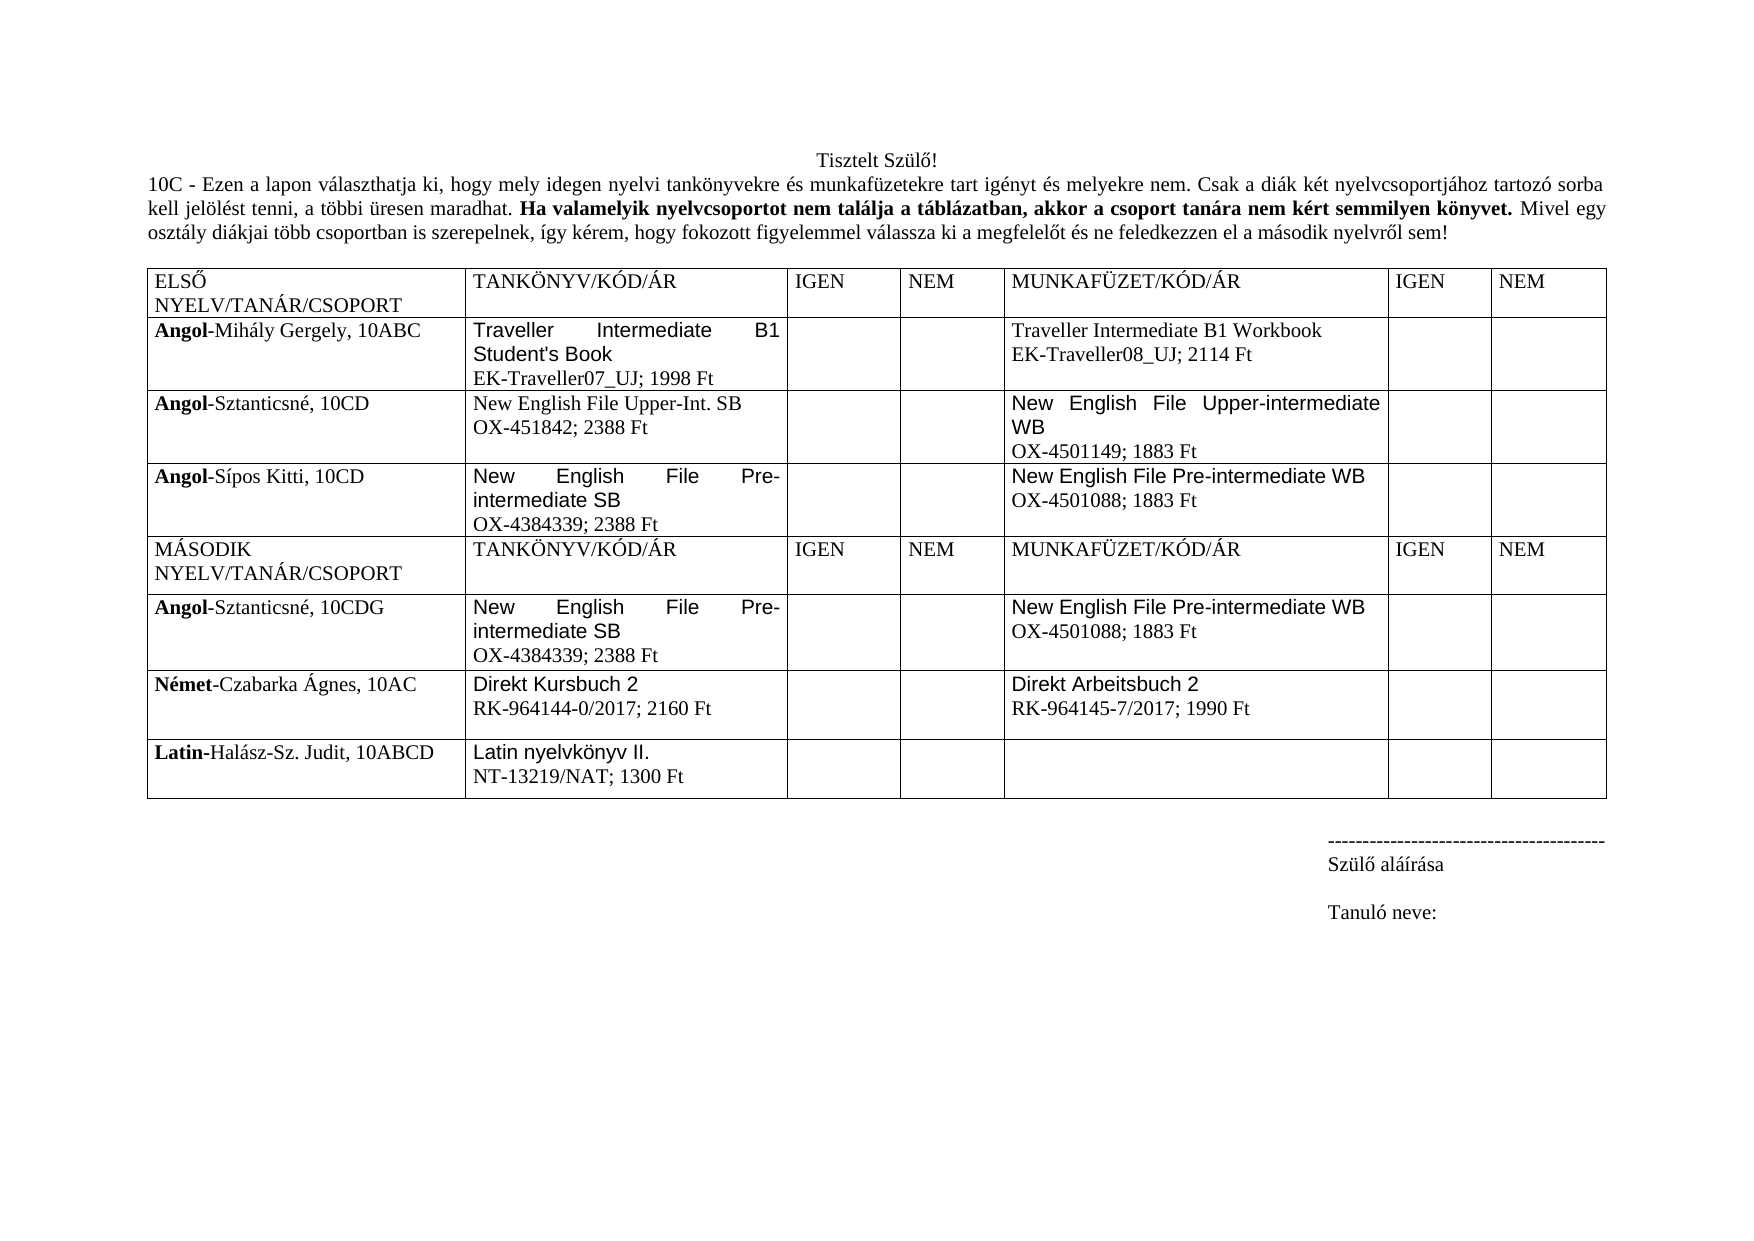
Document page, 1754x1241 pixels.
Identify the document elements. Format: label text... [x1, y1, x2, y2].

table_cell [1389, 391, 1491, 463]
table_cell [1389, 464, 1491, 536]
table_header NEM [1492, 269, 1606, 317]
table_header MUNKAFÜZET/KÓD/ÁR [1005, 269, 1388, 317]
table_cell [901, 464, 1004, 536]
table_cell NEM [901, 537, 1004, 594]
table_cell IGEN [788, 537, 900, 594]
table_cell New English File Pre-intermediate WB OX-4501088; 1883 Ft [1005, 464, 1388, 536]
table_cell New English File Upper-intermediate WB OX-4501149; 1883 Ft [1005, 391, 1388, 463]
table_cell New English File Pre-intermediate SB OX-4384339; 2388 Ft [466, 595, 787, 670]
table_cell Traveller Intermediate B1 Workbook EK-Traveller08_UJ; 2114 Ft [1005, 318, 1388, 390]
table_cell [1005, 740, 1388, 798]
table_cell [1492, 464, 1606, 536]
table_cell Traveller Intermediate B1 Student's Book EK-Traveller07_UJ; 1998 Ft [466, 318, 787, 390]
table_header NEM [901, 269, 1004, 317]
table_cell Angol-Sztanticsné, 10CD [148, 391, 465, 463]
table_cell MÁSODIK NYELV/TANÁR/CSOPORT [148, 537, 465, 594]
table_cell Latin-Halász-Sz. Judit, 10ABCD [148, 740, 465, 798]
table_cell [788, 671, 900, 739]
table_cell [1389, 671, 1491, 739]
table_cell [901, 391, 1004, 463]
text 10C - Ezen a lapon választhatja ki, hogy mely idegen nyelvi tankönyvekre és munkafüzetekre tart igényt és melyekre nem. Csak a diák két nyelvcsoportjához tartozó sorba kell jelölést tenni, a többi üresen maradhat. Ha valamelyik nyelvcsoportot nem találja a táblázatban, akkor a csoport tanára nem kért semmilyen könyvet. Mivel egy osztály diákjai több csoportban is szerepelnek, így kérem, hogy fokozott figyelemmel válassza ki a megfelelőt és ne feledkezzen el a második nyelvről sem! [148, 172, 1606, 244]
table_cell [1389, 318, 1491, 390]
table_cell IGEN [1389, 537, 1491, 594]
table_cell Angol-Sípos Kitti, 10CD [148, 464, 465, 536]
table_cell Angol-Sztanticsné, 10CDG [148, 595, 465, 670]
text Tisztelt Szülő! [148, 148, 1606, 172]
table_cell TANKÖNYV/KÓD/ÁR [466, 537, 787, 594]
table_cell [1389, 595, 1491, 670]
table_cell [1492, 595, 1606, 670]
table_cell Direkt Arbeitsbuch 2 RK-964145-7/2017; 1990 Ft [1005, 671, 1388, 739]
table_cell NEM [1492, 537, 1606, 594]
table_cell [901, 318, 1004, 390]
table_cell [901, 595, 1004, 670]
table_cell [1492, 318, 1606, 390]
table_cell New English File Pre-intermediate SB OX-4384339; 2388 Ft [466, 464, 787, 536]
table_header TANKÖNYV/KÓD/ÁR [466, 269, 787, 317]
table_cell New English File Pre-intermediate WB OX-4501088; 1883 Ft [1005, 595, 1388, 670]
table_cell Német-Czabarka Ágnes, 10AC [148, 671, 465, 739]
table_header IGEN [1389, 269, 1491, 317]
table_cell [788, 391, 900, 463]
text ---------------------------------------- Szülő aláírása [1328, 799, 1606, 876]
table_cell Direkt Kursbuch 2 RK-964144-0/2017; 2160 Ft [466, 671, 787, 739]
text Tanuló neve: [1328, 900, 1606, 924]
table_header IGEN [788, 269, 900, 317]
table_cell [788, 595, 900, 670]
table_cell Angol-Mihály Gergely, 10ABC [148, 318, 465, 390]
table_cell [1492, 391, 1606, 463]
table_cell [788, 464, 900, 536]
table_cell MUNKAFÜZET/KÓD/ÁR [1005, 537, 1388, 594]
table_cell [1492, 671, 1606, 739]
table_cell [901, 740, 1004, 798]
table_cell [788, 740, 900, 798]
table_cell Latin nyelvkönyv II. NT-13219/NAT; 1300 Ft [466, 740, 787, 798]
table_header ELSŐ NYELV/TANÁR/CSOPORT [148, 269, 465, 317]
table_cell [901, 671, 1004, 739]
table_cell [1492, 740, 1606, 798]
table_cell [1389, 740, 1491, 798]
table_cell New English File Upper-Int. SB OX-451842; 2388 Ft [466, 391, 787, 463]
table_cell [788, 318, 900, 390]
